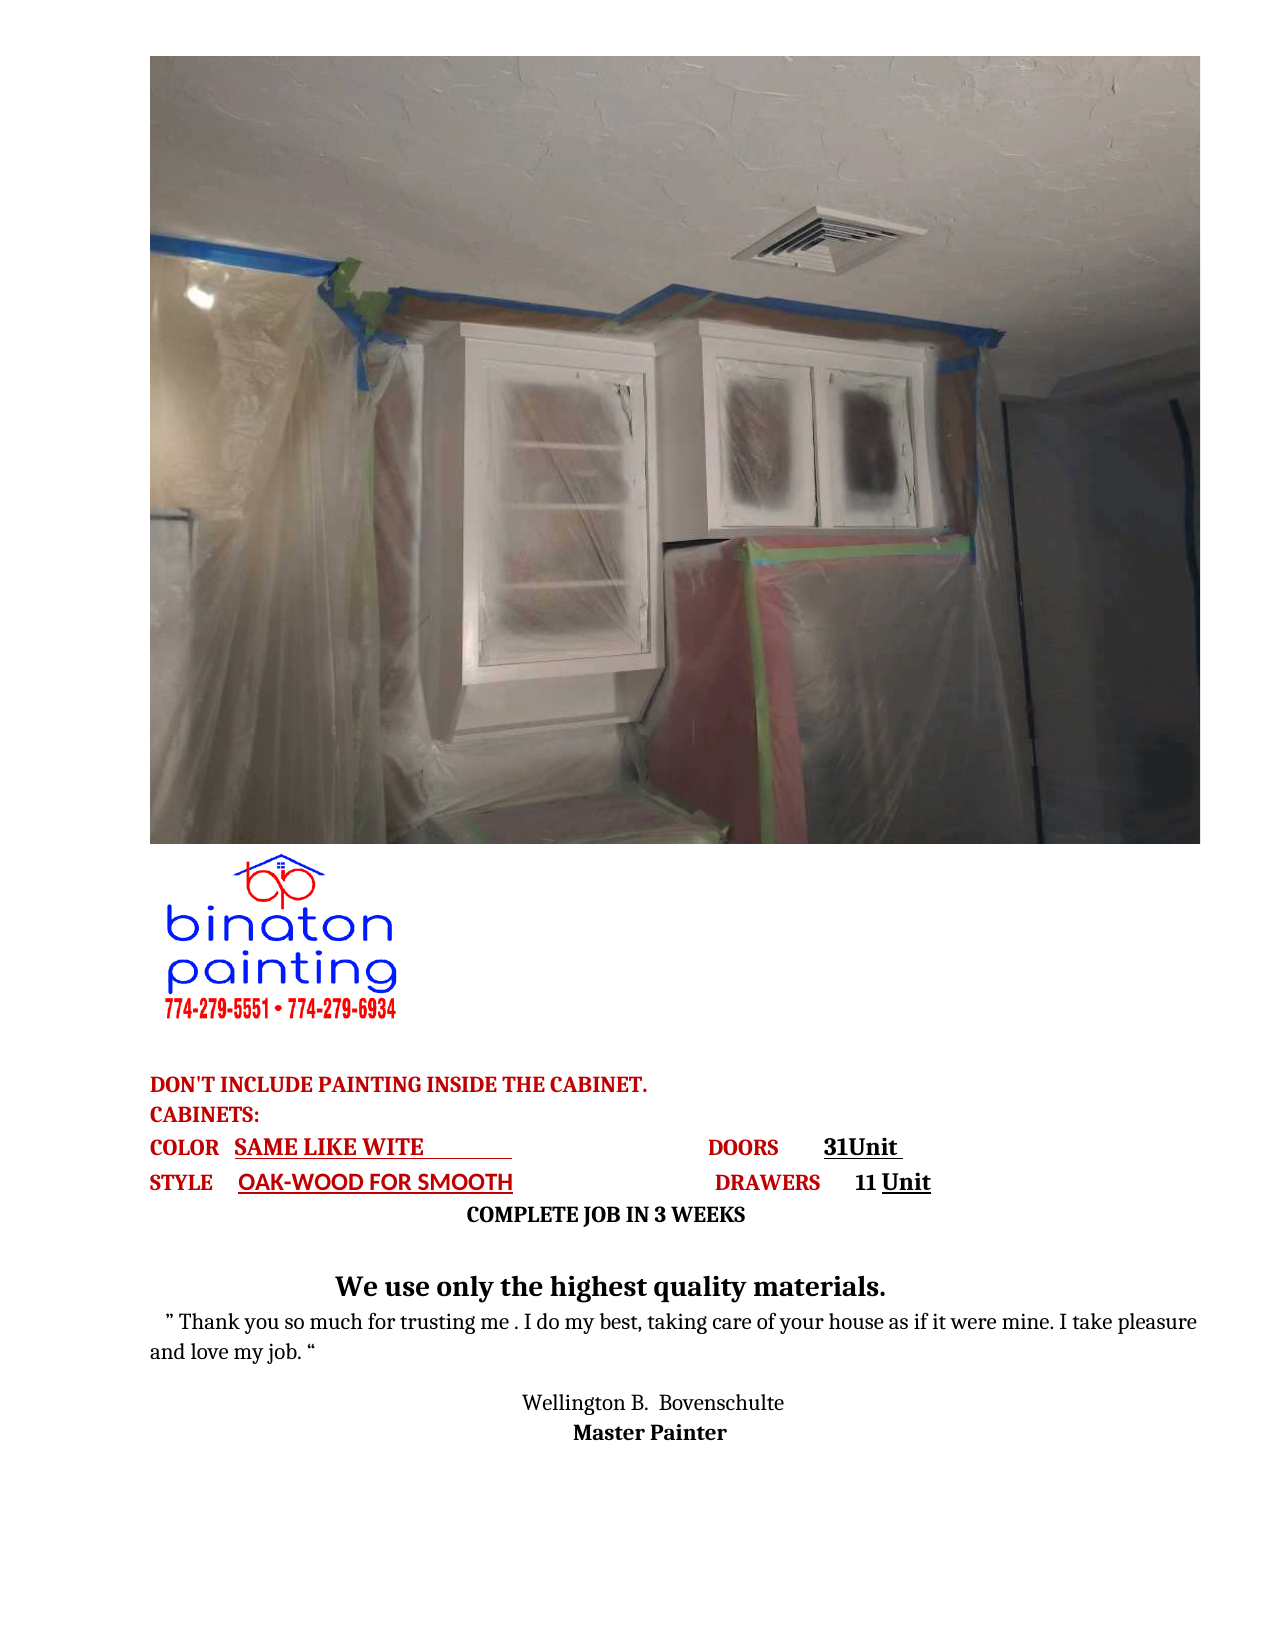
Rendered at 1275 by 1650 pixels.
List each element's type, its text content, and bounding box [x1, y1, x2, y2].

text DON'T INCLUDE PAINTING INSIDE THE CABINET. [150, 1072, 1200, 1098]
text Master Painter [150, 1420, 1200, 1446]
text COLOR SAME LIKE WITE DOORS 31Unit [150, 1133, 1200, 1162]
picture [150, 56, 1200, 844]
text STYLE OAK-WOOD FOR SMOOTH DRAWERS 11 Unit [150, 1166, 1200, 1197]
text ” Thank you so much for trusting me . I do my best, taking care of your house as if it were mine. I take pleasure and love my job. “ [150, 1309, 1200, 1365]
picture [150, 847, 407, 1029]
text COMPLETE JOB IN 3 WEEKS [150, 1201, 1200, 1228]
text Wellington B. Bovenschulte [150, 1390, 1200, 1416]
text We use only the highest quality materials. [150, 1270, 1200, 1304]
text CABINETS: [150, 1102, 1200, 1128]
